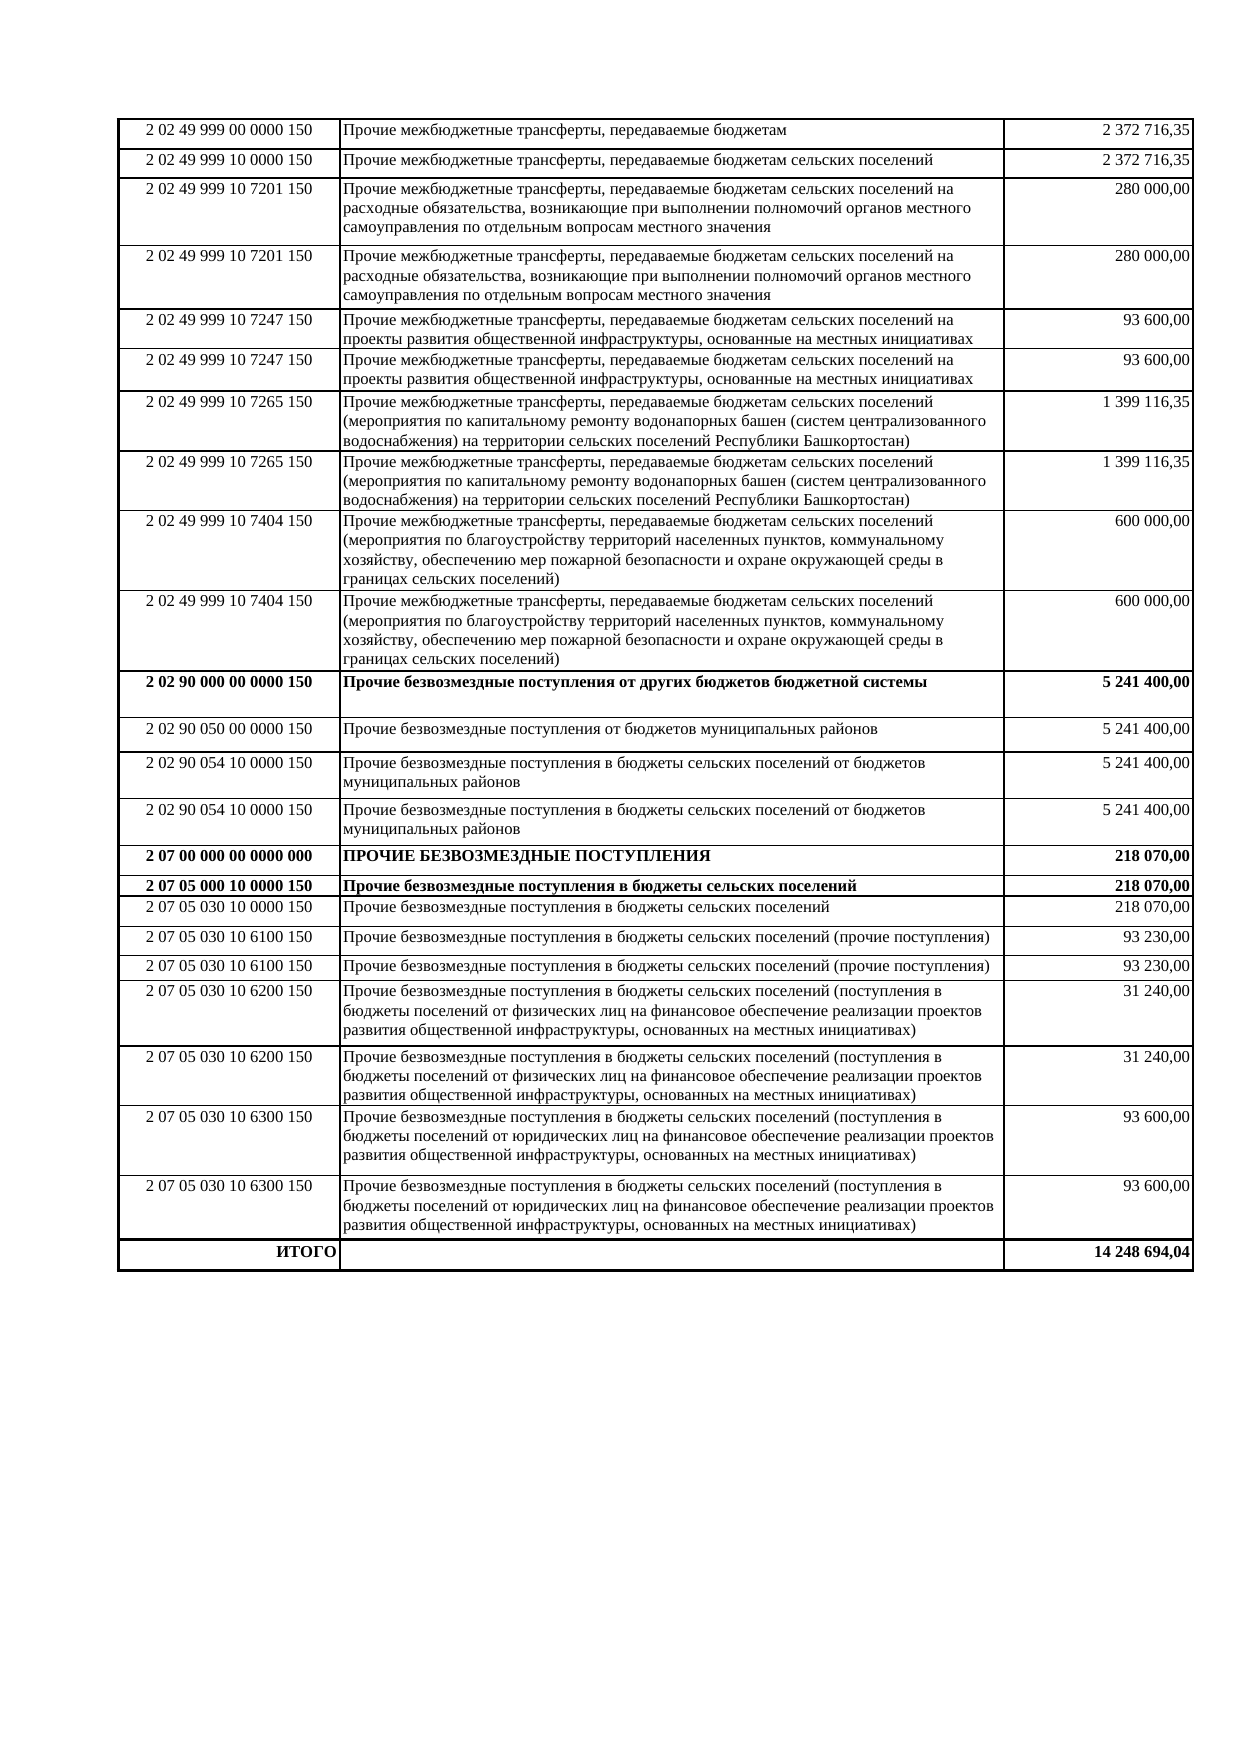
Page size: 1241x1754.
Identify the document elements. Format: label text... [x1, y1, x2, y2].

table_cell 2 02 49 999 10 7247 150 [120, 349, 339, 390]
table_cell 2 07 05 000 10 0000 150 [120, 876, 339, 895]
table_cell Прочие безвозмездные поступления от бюджетов муниципальных районов [341, 718, 1003, 751]
table_cell Прочие безвозмездные поступления в бюджеты сельских поселений (поступления в бюджеты поселений от юридических лиц на финансовое обеспечение реализации проектов развития общественной инфраструктуры, основанных на местных инициативах) [341, 1106, 1003, 1174]
table_cell 2 372 716,35 [1005, 150, 1192, 177]
table_cell 280 000,00 [1005, 179, 1192, 245]
table_cell 2 02 49 999 10 7404 150 [120, 511, 339, 590]
table_cell 2 07 05 030 10 6200 150 [120, 981, 339, 1045]
table_cell 2 07 05 030 10 6300 150 [120, 1106, 339, 1174]
table_cell Прочие межбюджетные трансферты, передаваемые бюджетам сельских поселений (мероприятия по благоустройству территорий населенных пунктов, коммунальному хозяйству, обеспечению мер пожарной безопасности и охране окружающей среды в границах сельских поселений) [341, 511, 1003, 590]
table_cell 600 000,00 [1005, 511, 1192, 590]
table_cell Прочие межбюджетные трансферты, передаваемые бюджетам сельских поселений на расходные обязательства, возникающие при выполнении полномочий органов местного самоуправления по отдельным вопросам местного значения [341, 179, 1003, 245]
table_cell 2 02 49 999 10 0000 150 [120, 150, 339, 177]
table_cell 2 07 05 030 10 6200 150 [120, 1047, 339, 1105]
table_cell 5 241 400,00 [1005, 718, 1192, 751]
table_cell Прочие межбюджетные трансферты, передаваемые бюджетам сельских поселений (мероприятия по благоустройству территорий населенных пунктов, коммунальному хозяйству, обеспечению мер пожарной безопасности и охране окружающей среды в границах сельских поселений) [341, 591, 1003, 670]
table_cell 5 241 400,00 [1005, 672, 1192, 717]
table_cell Прочие безвозмездные поступления в бюджеты сельских поселений (поступления в бюджеты поселений от физических лиц на финансовое обеспечение реализации проектов развития общественной инфраструктуры, основанных на местных инициативах) [341, 981, 1003, 1045]
table_cell Прочие межбюджетные трансферты, передаваемые бюджетам сельских поселений на проекты развития общественной инфраструктуры, основанные на местных инициативах [341, 310, 1003, 348]
table_cell 2 02 49 999 10 7265 150 [120, 392, 339, 450]
table_cell Прочие межбюджетные трансферты, передаваемые бюджетам сельских поселений [341, 150, 1003, 177]
table_cell ПРОЧИЕ БЕЗВОЗМЕЗДНЫЕ ПОСТУПЛЕНИЯ [341, 846, 1003, 875]
table_cell 31 240,00 [1005, 981, 1192, 1045]
table_cell 1 399 116,35 [1005, 452, 1192, 509]
table_cell 5 241 400,00 [1005, 753, 1192, 798]
table_cell 5 241 400,00 [1005, 799, 1192, 844]
table_cell Прочие межбюджетные трансферты, передаваемые бюджетам сельских поселений на проекты развития общественной инфраструктуры, основанные на местных инициативах [341, 349, 1003, 390]
table_cell Прочие безвозмездные поступления в бюджеты сельских поселений [341, 876, 1003, 895]
table_cell 2 02 90 054 10 0000 150 [120, 753, 339, 798]
table_cell Прочие безвозмездные поступления в бюджеты сельских поселений (поступления в бюджеты поселений от юридических лиц на финансовое обеспечение реализации проектов развития общественной инфраструктуры, основанных на местных инициативах) [341, 1176, 1003, 1238]
table_cell 31 240,00 [1005, 1047, 1192, 1105]
table_cell 1 399 116,35 [1005, 392, 1192, 450]
table_cell 2 07 05 030 10 6100 150 [120, 956, 339, 979]
table_cell 2 02 49 999 10 7247 150 [120, 310, 339, 348]
table_cell Прочие безвозмездные поступления в бюджеты сельских поселений от бюджетов муниципальных районов [341, 799, 1003, 844]
table_cell Прочие межбюджетные трансферты, передаваемые бюджетам сельских поселений (мероприятия по капитальному ремонту водонапорных башен (систем централизованного водоснабжения) на территории сельских поселений Республики Башкортостан) [341, 392, 1003, 450]
table_cell 218 070,00 [1005, 897, 1192, 926]
table_cell 218 070,00 [1005, 876, 1192, 895]
table_cell 2 07 05 030 10 0000 150 [120, 897, 339, 926]
table_cell 2 07 00 000 00 0000 000 [120, 846, 339, 875]
table_cell 2 02 49 999 10 7201 150 [120, 246, 339, 308]
table_cell 2 02 49 999 00 0000 150 [120, 120, 339, 148]
table_cell 93 230,00 [1005, 956, 1192, 979]
table_cell 2 02 90 000 00 0000 150 [120, 672, 339, 717]
table_cell Прочие безвозмездные поступления в бюджеты сельских поселений [341, 897, 1003, 926]
table_cell 280 000,00 [1005, 246, 1192, 308]
table_cell 93 600,00 [1005, 310, 1192, 348]
table_cell 2 02 49 999 10 7404 150 [120, 591, 339, 670]
table_cell Прочие межбюджетные трансферты, передаваемые бюджетам [341, 120, 1003, 148]
table_cell 14 248 694,04 [1005, 1241, 1192, 1268]
table_cell 93 230,00 [1005, 927, 1192, 954]
table_cell ИТОГО [120, 1241, 339, 1268]
table_cell Прочие межбюджетные трансферты, передаваемые бюджетам сельских поселений на расходные обязательства, возникающие при выполнении полномочий органов местного самоуправления по отдельным вопросам местного значения [341, 246, 1003, 308]
table_cell 218 070,00 [1005, 846, 1192, 875]
table_cell 2 02 90 054 10 0000 150 [120, 799, 339, 844]
table_cell [341, 1241, 1003, 1268]
table_cell 93 600,00 [1005, 1106, 1192, 1174]
table_cell 2 02 49 999 10 7201 150 [120, 179, 339, 245]
table_cell 2 372 716,35 [1005, 120, 1192, 148]
table_cell 2 02 49 999 10 7265 150 [120, 452, 339, 509]
table_cell Прочие безвозмездные поступления в бюджеты сельских поселений (прочие поступления) [341, 956, 1003, 979]
table_cell 2 07 05 030 10 6100 150 [120, 927, 339, 954]
table_cell 2 02 90 050 00 0000 150 [120, 718, 339, 751]
table_cell Прочие межбюджетные трансферты, передаваемые бюджетам сельских поселений (мероприятия по капитальному ремонту водонапорных башен (систем централизованного водоснабжения) на территории сельских поселений Республики Башкортостан) [341, 452, 1003, 509]
table_cell 93 600,00 [1005, 1176, 1192, 1238]
table_cell Прочие безвозмездные поступления в бюджеты сельских поселений (поступления в бюджеты поселений от физических лиц на финансовое обеспечение реализации проектов развития общественной инфраструктуры, основанных на местных инициативах) [341, 1047, 1003, 1105]
table_cell Прочие безвозмездные поступления в бюджеты сельских поселений от бюджетов муниципальных районов [341, 753, 1003, 798]
table_cell 2 07 05 030 10 6300 150 [120, 1176, 339, 1238]
table_cell 600 000,00 [1005, 591, 1192, 670]
table_cell Прочие безвозмездные поступления от других бюджетов бюджетной системы [341, 672, 1003, 717]
table_cell 93 600,00 [1005, 349, 1192, 390]
table_cell Прочие безвозмездные поступления в бюджеты сельских поселений (прочие поступления) [341, 927, 1003, 954]
